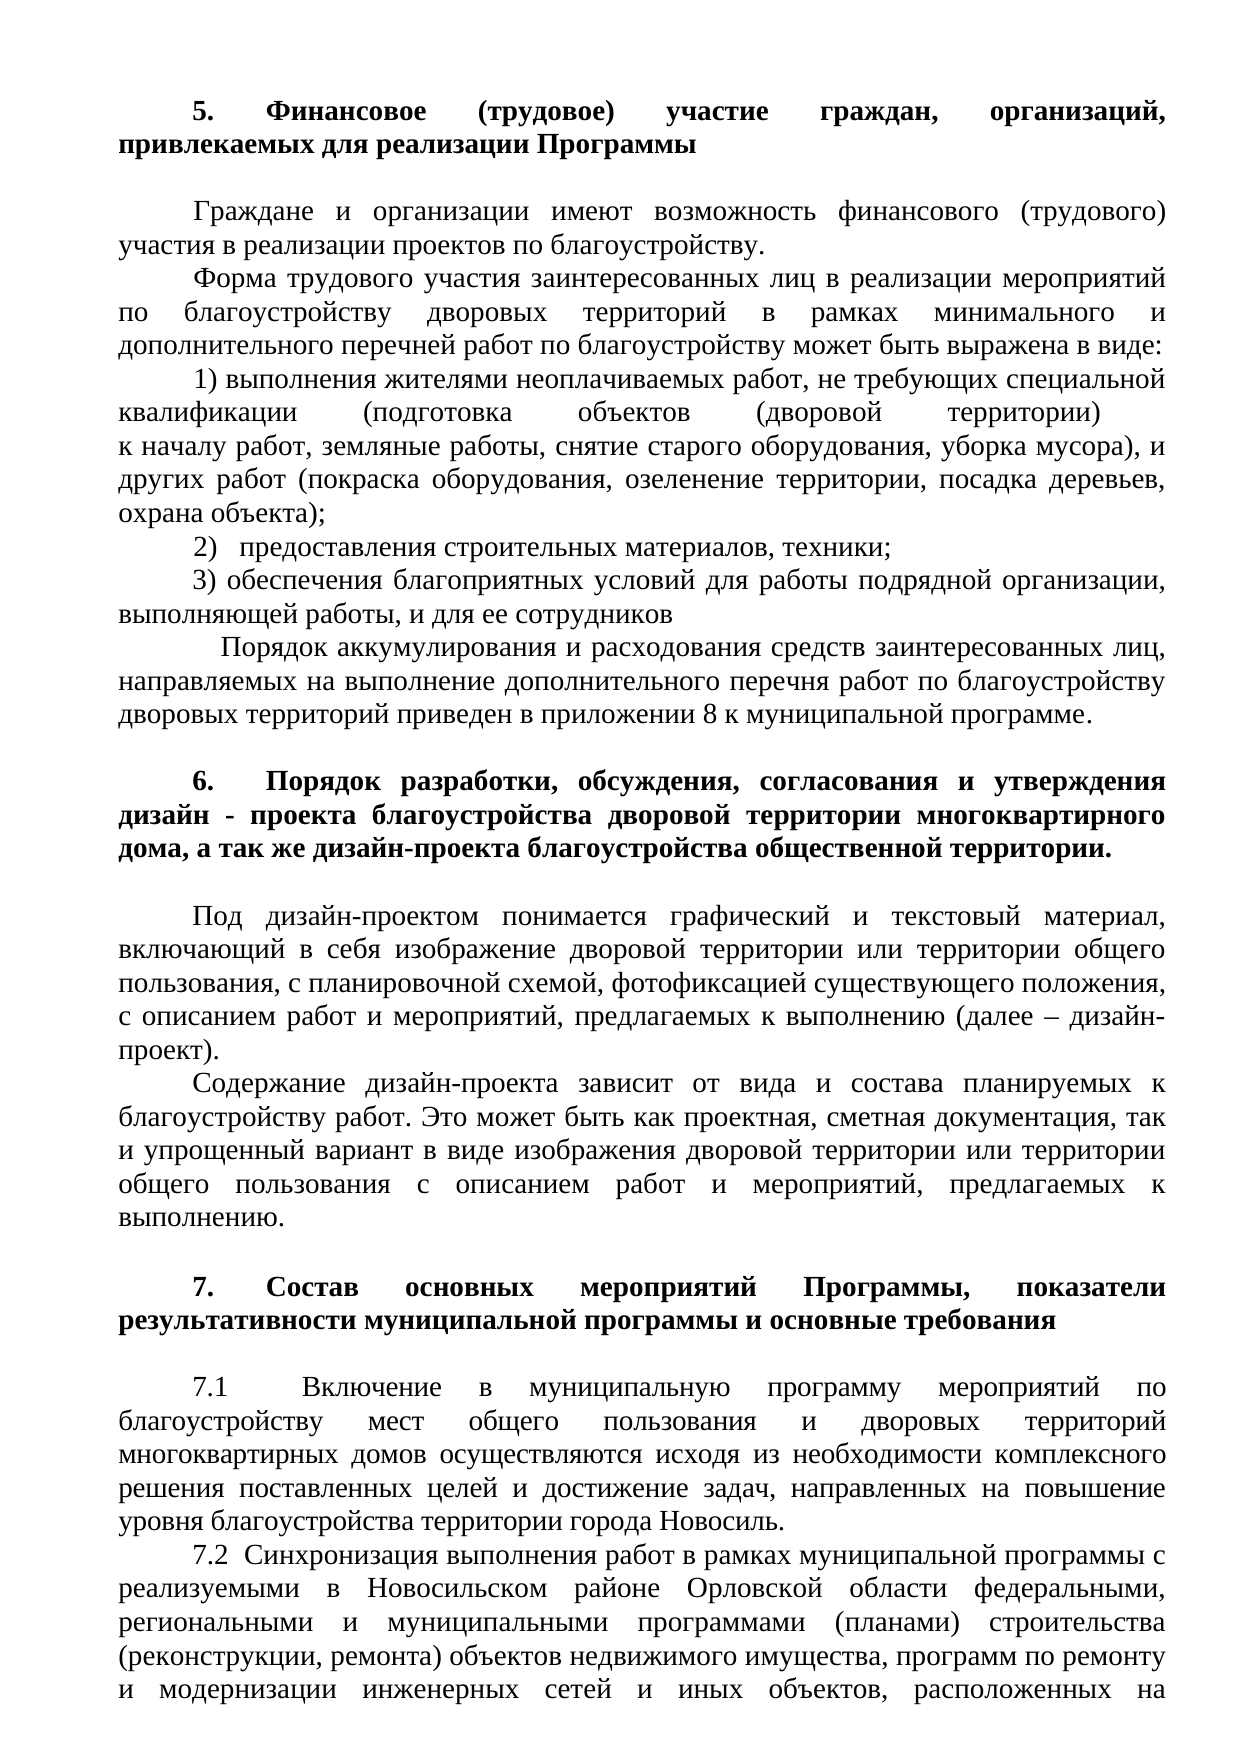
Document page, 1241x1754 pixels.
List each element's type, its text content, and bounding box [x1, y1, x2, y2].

text 1) выполнения жителями неоплачиваемых работ, не требующих специальной квалификации (подготовка объектов (дворовой территории) к началу работ, земляные работы, снятие старого оборудования, уборка мусора), и других работ (покраска оборудования, озеленение территории, посадка деревьев, охрана объекта); [118, 361, 1167, 529]
text 3) обеспечения благоприятных условий для работы подрядной организации, выполняющей работы, и для ее сотрудников [118, 562, 1167, 629]
list Состав основных мероприятий Программы, показатели результативности муниципальной программы и основные требования [118, 1269, 1167, 1336]
text Содержание дизайн-проекта зависит от вида и состава планируемых к благоустройству работ. Это может быть как проектная, сметная документация, так и упрощенный вариант в виде изображения дворовой территории или территории общего пользования с описанием работ и мероприятий, предлагаемых к выполнению. [118, 1065, 1167, 1233]
list Финансовое (трудовое) участие граждан, организаций, привлекаемых для реализации Программы [118, 93, 1167, 160]
text Форма трудового участия заинтересованных лиц в реализации мероприятий по благоустройству дворовых территорий в рамках минимального и дополнительного перечней работ по благоустройству может быть выражена в виде: [118, 260, 1167, 361]
list Порядок разработки, обсуждения, согласования и утверждения дизайн - проекта благоустройства дворовой территории многоквартирного дома, а так же дизайн-проекта благоустройства общественной территории. [118, 763, 1167, 864]
text Под дизайн-проектом понимается графический и текстовый материал, включающий в себя изображение дворовой территории или территории общего пользования, с планировочной схемой, фотофиксацией существующего положения, с описанием работ и мероприятий, предлагаемых к выполнению (далее – дизайн-проект). [118, 898, 1167, 1065]
text Порядок аккумулирования и расходования средств заинтересованных лиц, направляемых на выполнение дополнительного перечня работ по благоустройству дворовых территорий приведен в приложении 8 к муниципальной программе. [118, 629, 1167, 730]
text 2) предоставления строительных материалов, техники; [118, 529, 1167, 562]
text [118, 1537, 1167, 1705]
text Граждане и организации имеют возможность финансового (трудового) участия в реализации проектов по благоустройству. [118, 193, 1167, 260]
text 7.1 Включение в муниципальную программу мероприятий по благоустройству мест общего пользования и дворовых территорий многоквартирных домов осуществляются исходя из необходимости комплексного решения поставленных целей и достижение задач, направленных на повышение уровня благоустройства территории города Новосиль. [118, 1369, 1167, 1537]
